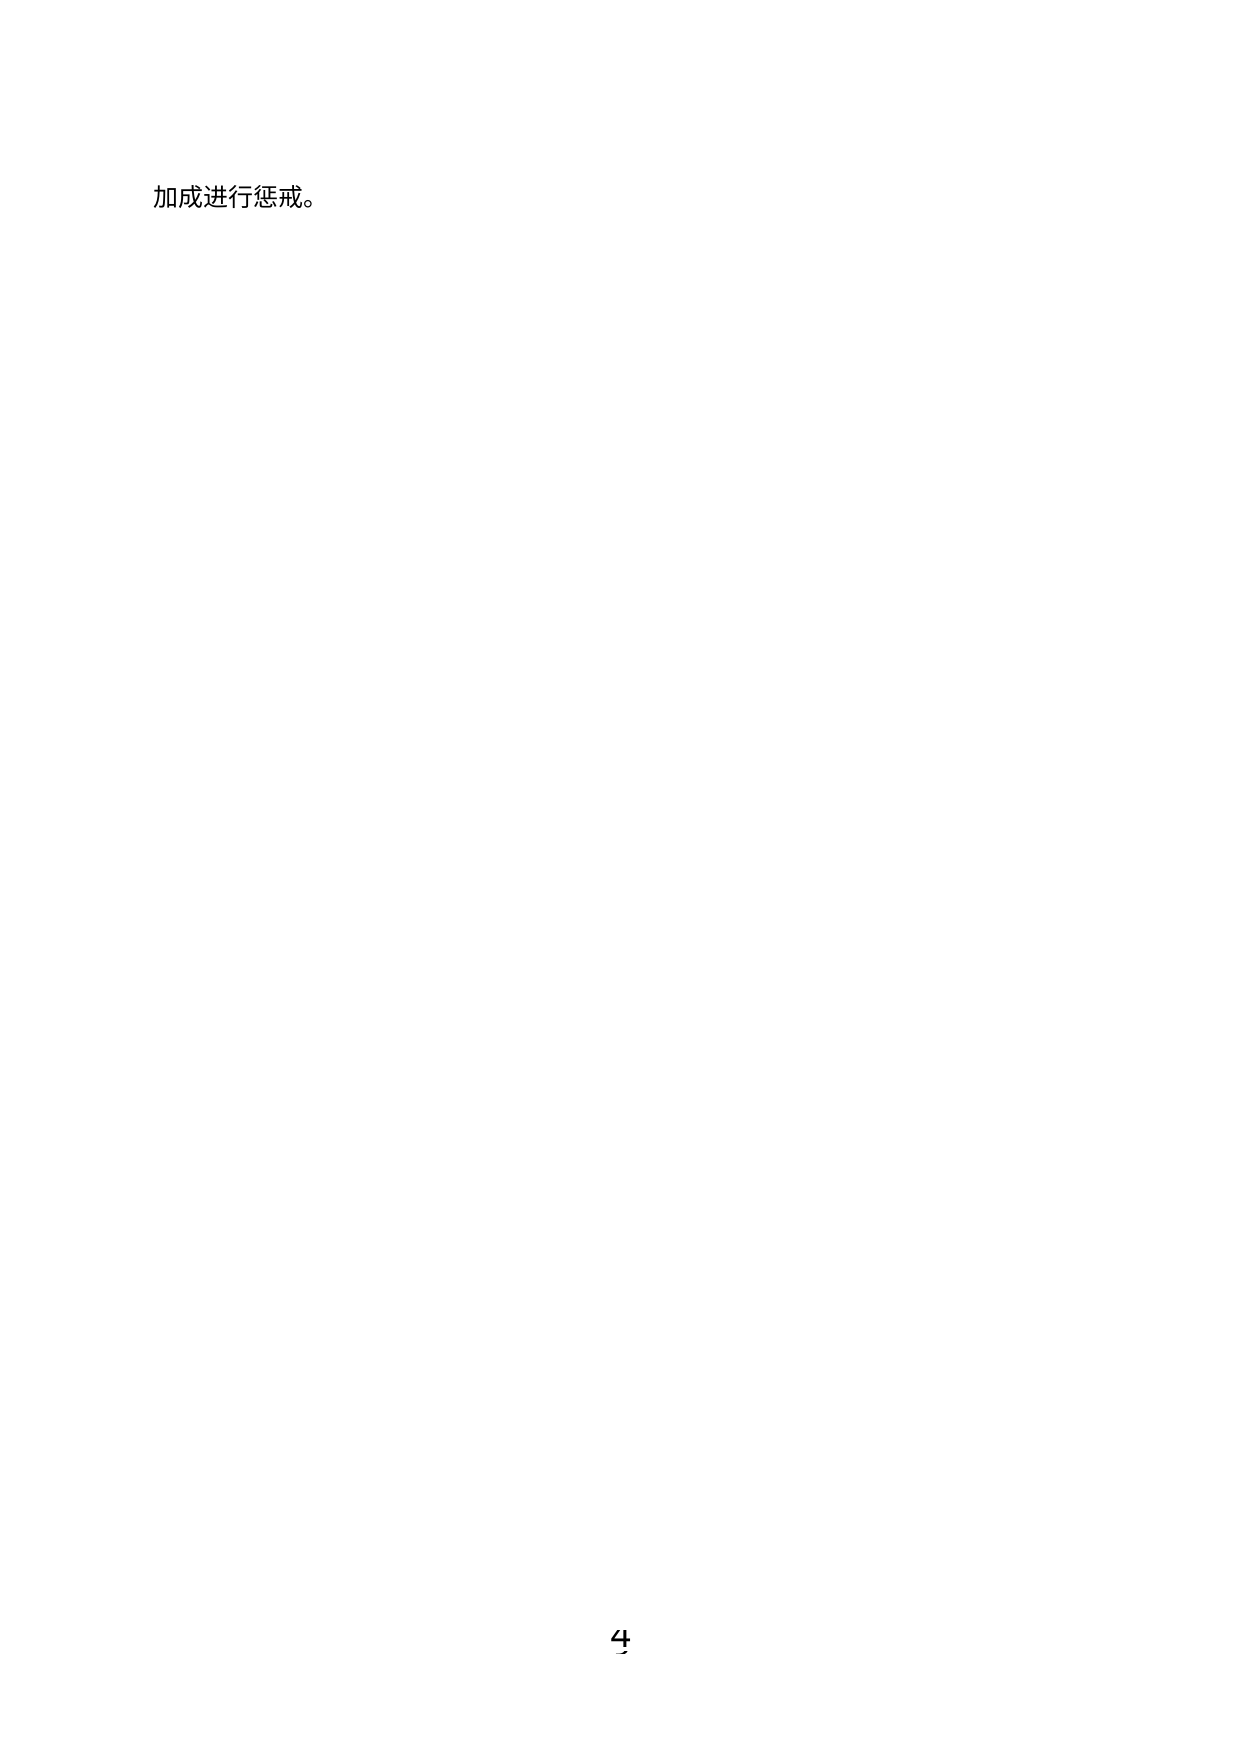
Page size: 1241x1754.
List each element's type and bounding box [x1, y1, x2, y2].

text [153, 177, 1091, 213]
